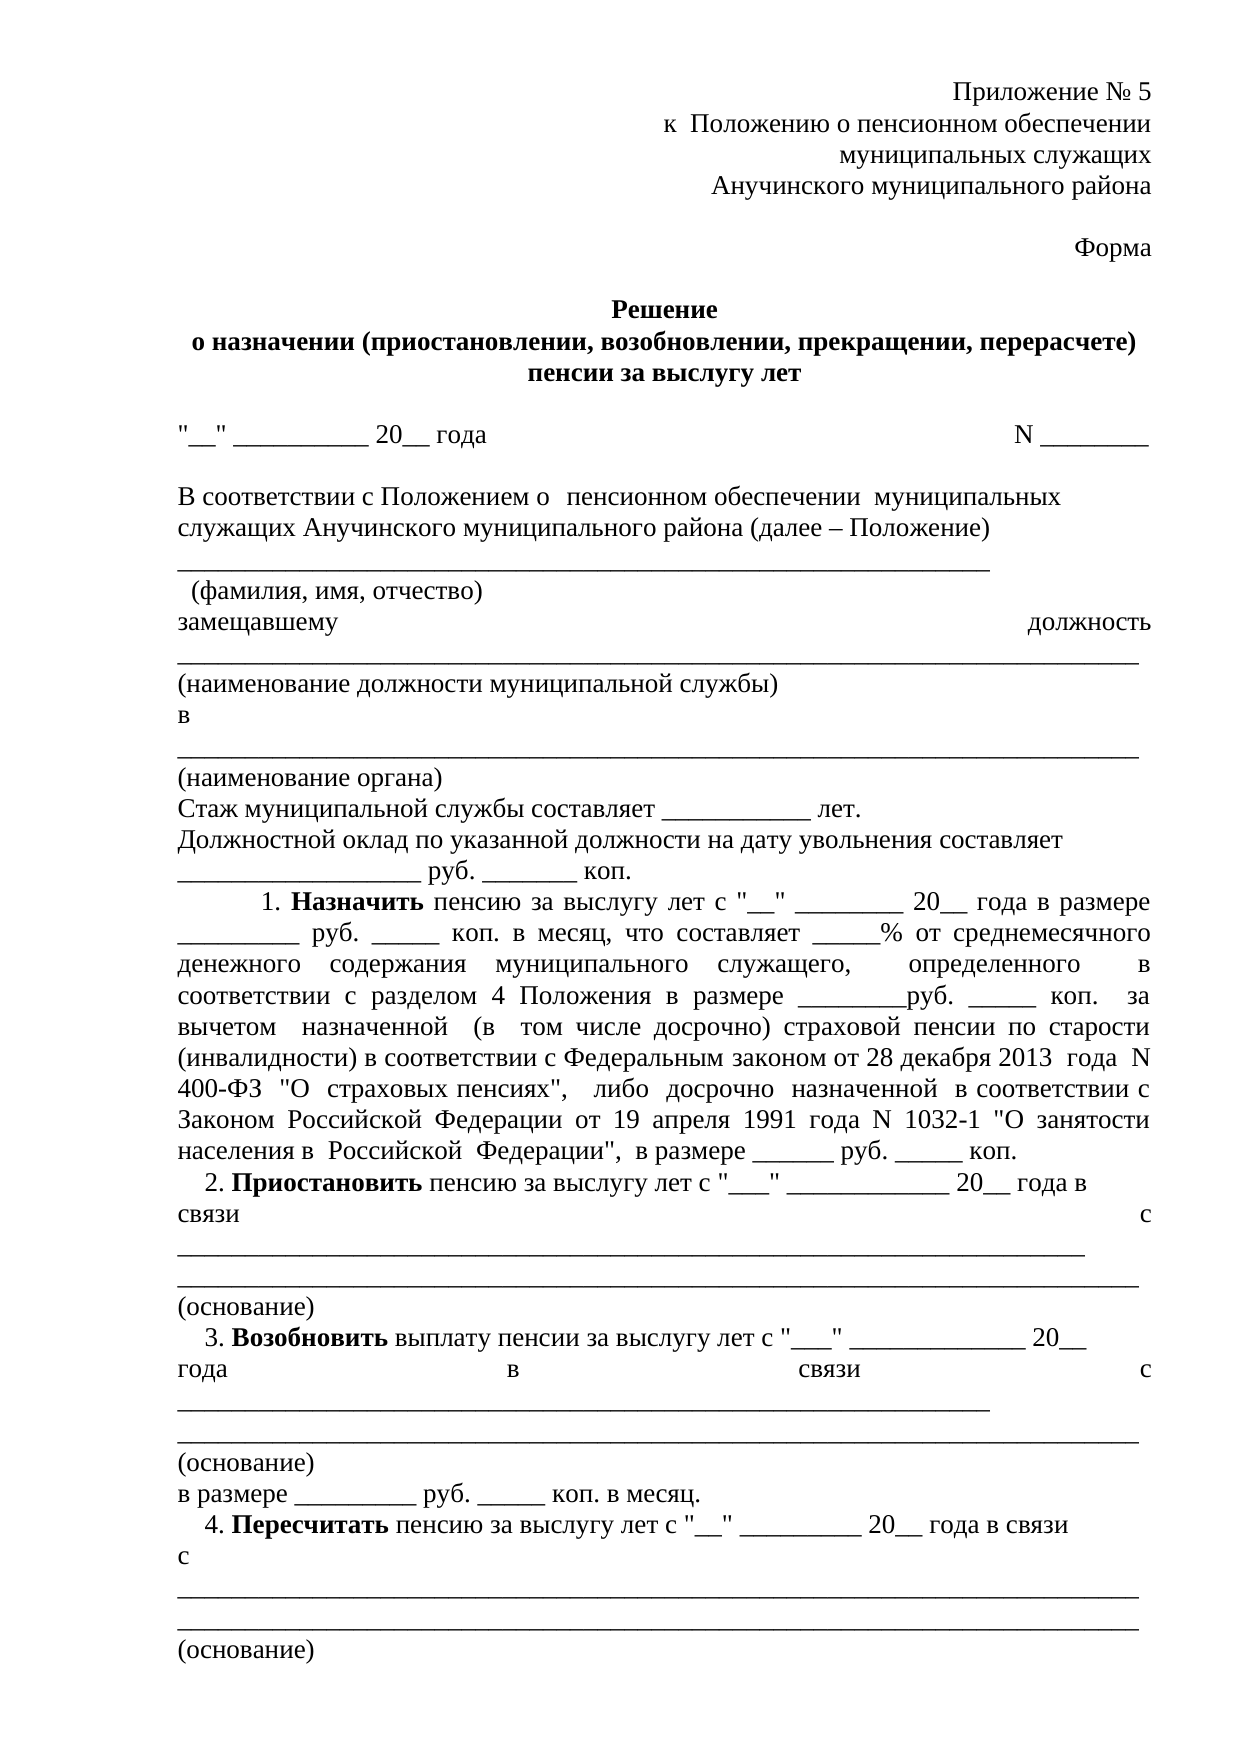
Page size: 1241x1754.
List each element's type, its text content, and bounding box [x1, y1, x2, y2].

text о назначении (приостановлении, возобновлении, прекращении, перерасчете) пенсии за выслугу лет [177, 325, 1152, 387]
text в размере _________ руб. _____ коп. в месяц. [177, 1477, 1152, 1508]
text в _______________________________________________________________________ [177, 698, 1152, 761]
text Форма [177, 231, 1152, 262]
text (наименование должности муниципальной службы) [177, 667, 1152, 698]
text _______________________________________________________________________ [177, 1602, 1152, 1633]
text (основание) [177, 1446, 1152, 1477]
text Приложение № 5 [177, 76, 1152, 107]
text 2. Приостановить пенсию за выслугу лет с "___" ____________ 20__ года в [177, 1166, 1152, 1197]
text "__" __________ 20__ года N ________ [177, 418, 1152, 449]
text (основание) [177, 1290, 1152, 1321]
text служащих Анучинского муниципального района (далее – Положение) [177, 512, 1152, 543]
text муниципальных служащих [177, 138, 1152, 169]
text ____________________________________________________________ [177, 543, 1152, 574]
text (основание) [177, 1633, 1152, 1664]
text Решение [177, 293, 1152, 325]
text 4. Пересчитать пенсию за выслугу лет с "__" _________ 20__ года в связи [177, 1508, 1152, 1539]
text года в связи с ____________________________________________________________ [177, 1352, 1152, 1415]
text Должностной оклад по указанной должности на дату увольнения составляет [177, 823, 1152, 854]
text с _______________________________________________________________________ [177, 1539, 1152, 1602]
text __________________ руб. _______ коп. [177, 854, 1152, 885]
text к Положению о пенсионном обеспечении [177, 107, 1152, 138]
text 3. Возобновить выплату пенсии за выслугу лет с "___" _____________ 20__ [177, 1321, 1152, 1352]
text (наименование органа) [177, 761, 1152, 792]
text _______________________________________________________________________ [177, 1415, 1152, 1446]
text Анучинского муниципального района [177, 169, 1152, 200]
text (фамилия, имя, отчество) [177, 574, 1152, 605]
text замещавшему должность _______________________________________________________________________ [177, 605, 1152, 667]
text связи с ___________________________________________________________________ [177, 1197, 1152, 1259]
text 1. Назначить пенсию за выслугу лет с "__" ________ 20__ года в размере _________ руб. _____ коп. в месяц, что составляет _____% от среднемесячного денежного содержания муниципального служащего, определенного в соответствии с разделом 4 Положения в размере ________руб. _____ коп. за вычетом назначенной (в том числе досрочно) страховой пенсии по старости (инвалидности) в соответствии с Федеральным законом от 28 декабря 2013 года N 400-ФЗ "О страховых пенсиях", либо досрочно назначенной в соответствии с Законом Российской Федерации от 19 апреля 1991 года N 1032-1 "О занятости населения в Российской Федерации", в размере ______ руб. _____ коп. [177, 885, 1152, 1166]
text В соответствии с Положением о пенсионном обеспечении муниципальных [177, 480, 1152, 512]
text _______________________________________________________________________ [177, 1259, 1152, 1290]
text Стаж муниципальной службы составляет ___________ лет. [177, 792, 1152, 823]
